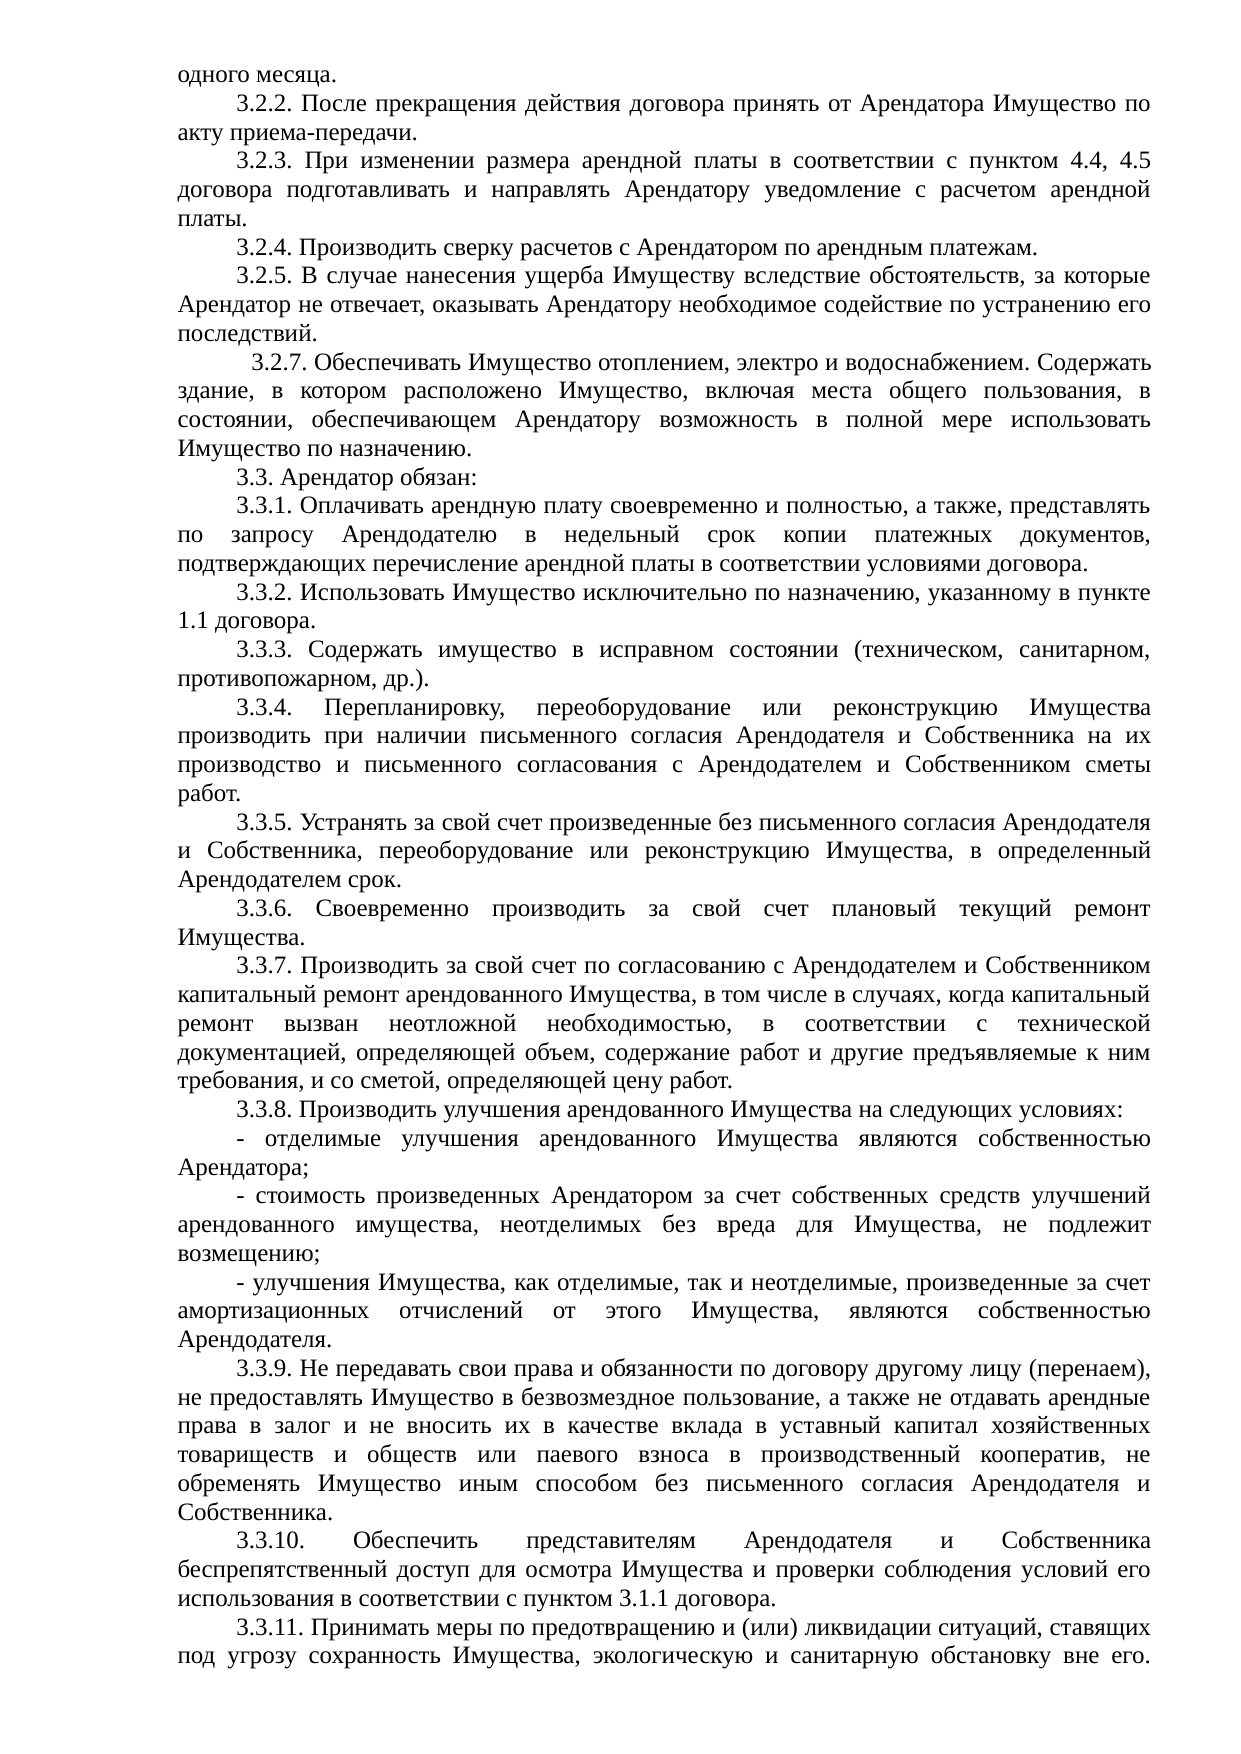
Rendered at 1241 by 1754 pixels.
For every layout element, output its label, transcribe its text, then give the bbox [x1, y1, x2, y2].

text 3.3.6. Своевременно производить за свой счет плановый текущий ремонт Имущества. [177, 893, 1152, 950]
text - стоимость произведенных Арендатором за счет собственных средств улучшений арендованного имущества, неотделимых без вреда для Имущества, не подлежит возмещению; [177, 1180, 1152, 1267]
text 3.3.7. Производить за свой счет по согласованию с Арендодателем и Собственником капитальный ремонт арендованного Имущества, в том числе в случаях, когда капитальный ремонт вызван неотложной необходимостью, в соответствии с технической документацией, определяющей объем, содержание работ и другие предъявляемые к ним требования, и со сметой, определяющей цену работ. [177, 950, 1152, 1094]
text 3.2.3. При изменении размера арендной платы в соответствии с пунктом 4.4, 4.5 договора подготавливать и направлять Арендатору уведомление с расчетом арендной платы. [177, 145, 1152, 232]
text 3.3.1. Оплачивать арендную плату своевременно и полностью, а также, представлять по запросу Арендодателю в недельный срок копии платежных документов, подтверждающих перечисление арендной платы в соответствии условиями договора. [177, 490, 1152, 577]
text 3.3. Арендатор обязан: [177, 462, 1152, 490]
text 3.3.4. Перепланировку, переоборудование или реконструкцию Имущества производить при наличии письменного согласия Арендодателя и Собственника на их производство и письменного согласования с Арендодателем и Собственником сметы работ. [177, 692, 1152, 807]
text 3.2.5. В случае нанесения ущерба Имуществу вследствие обстоятельств, за которые Арендатор не отвечает, оказывать Арендатору необходимое содействие по устранению его последствий. [177, 260, 1152, 347]
text - улучшения Имущества, как отделимые, так и неотделимые, произведенные за счет амортизационных отчислений от этого Имущества, являются собственностью Арендодателя. [177, 1267, 1152, 1353]
text 3.2.7. Обеспечивать Имущество отоплением, электро и водоснабжением. Содержать здание, в котором расположено Имущество, включая места общего пользования, в состоянии, обеспечивающем Арендатору возможность в полной мере использовать Имущество по назначению. [177, 347, 1152, 462]
text 3.3.5. Устранять за свой счет произведенные без письменного согласия Арендодателя и Собственника, переоборудование или реконструкцию Имущества, в определенный Арендодателем срок. [177, 807, 1152, 893]
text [177, 1612, 1152, 1669]
text 3.3.8. Производить улучшения арендованного Имущества на следующих условиях: [177, 1094, 1152, 1123]
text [177, 59, 1152, 88]
text - отделимые улучшения арендованного Имущества являются собственностью Арендатора; [177, 1123, 1152, 1180]
text 3.3.3. Содержать имущество в исправном состоянии (техническом, санитарном, противопожарном, др.). [177, 634, 1152, 692]
text 3.2.2. После прекращения действия договора принять от Арендатора Имущество по акту приема-передачи. [177, 88, 1152, 145]
text 3.2.4. Производить сверку расчетов с Арендатором по арендным платежам. [177, 232, 1152, 260]
text 3.3.2. Использовать Имущество исключительно по назначению, указанному в пункте 1.1 договора. [177, 577, 1152, 634]
text 3.3.10. Обеспечить представителям Арендодателя и Собственника беспрепятственный доступ для осмотра Имущества и проверки соблюдения условий его использования в соответствии с пунктом 3.1.1 договора. [177, 1525, 1152, 1612]
text 3.3.9. Не передавать свои права и обязанности по договору другому лицу (перенаем), не предоставлять Имущество в безвозмездное пользование, а также не отдавать арендные права в залог и не вносить их в качестве вклада в уставный капитал хозяйственных товариществ и обществ или паевого взноса в производственный кооператив, не обременять Имущество иным способом без письменного согласия Арендодателя и Собственника. [177, 1353, 1152, 1525]
